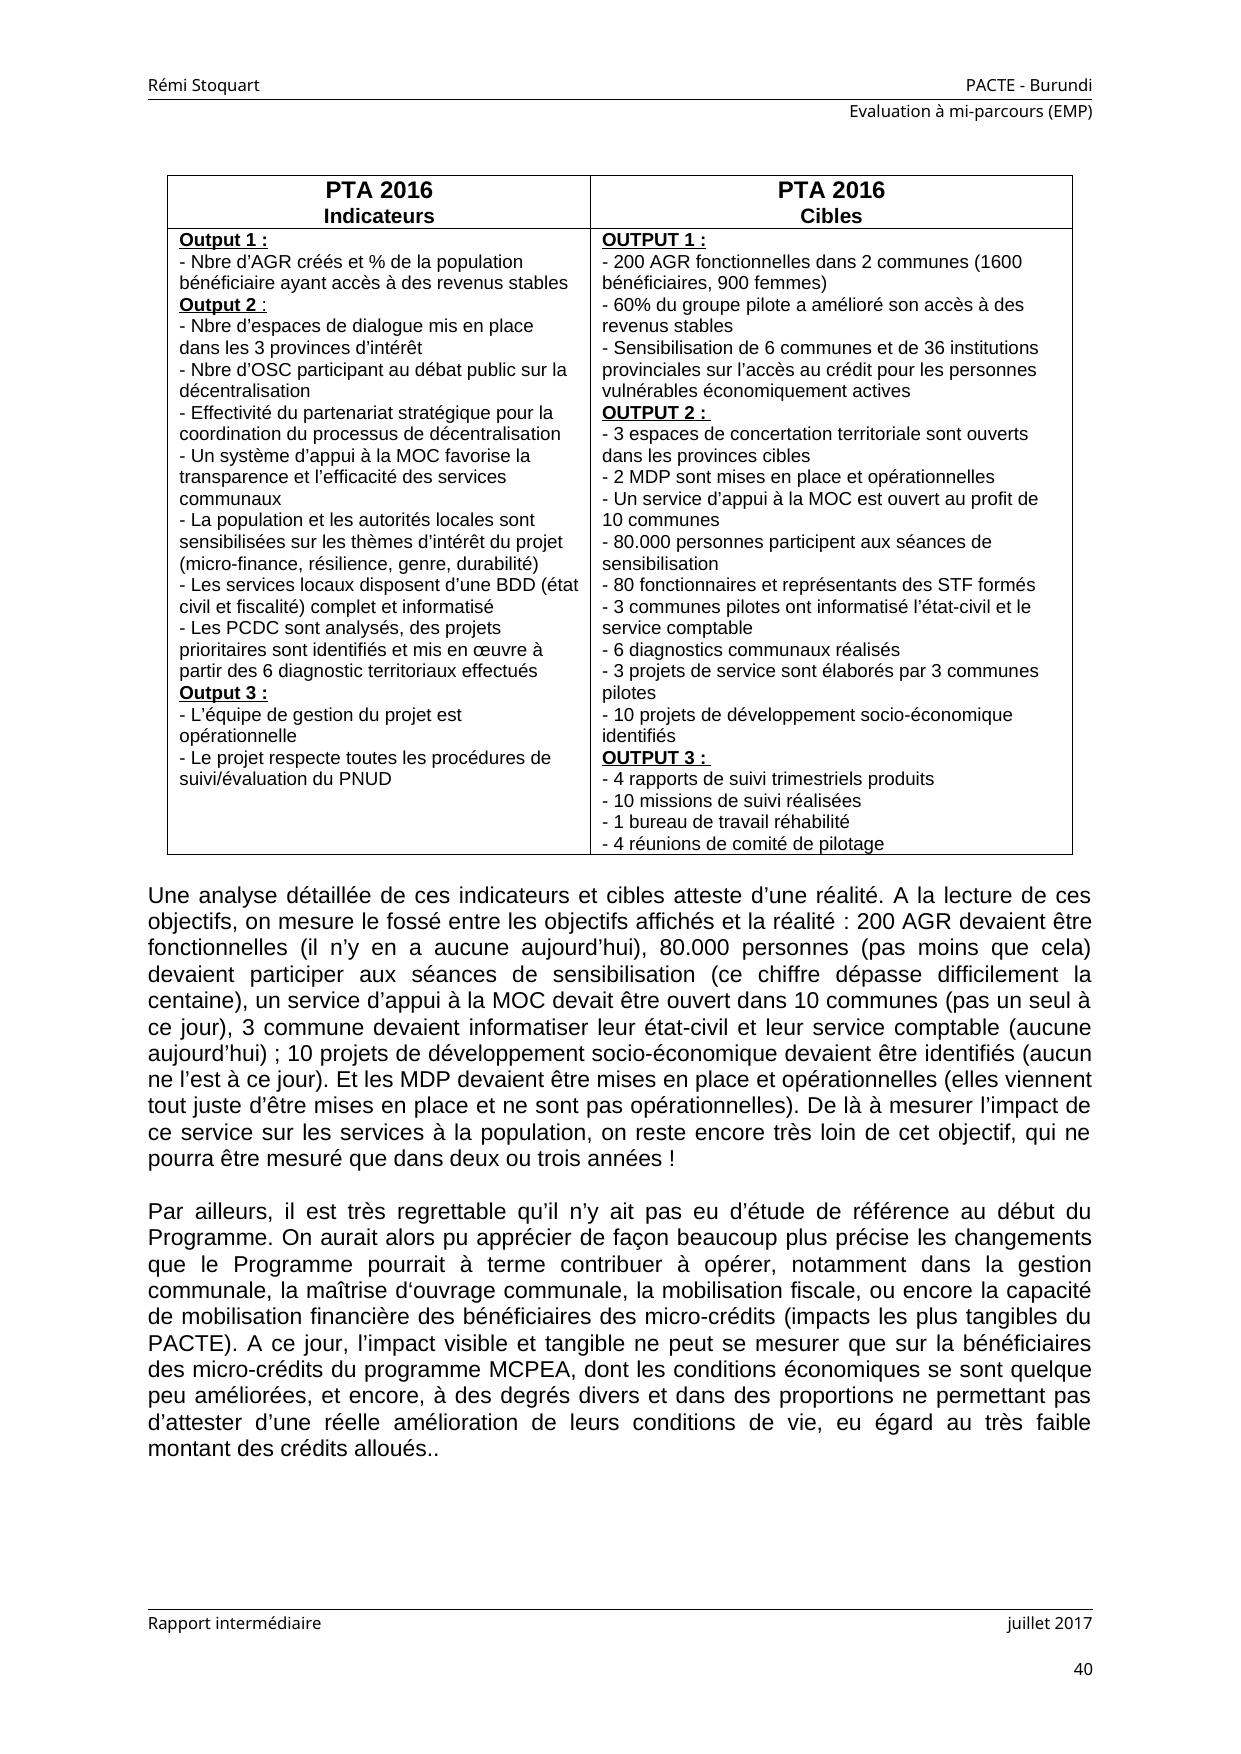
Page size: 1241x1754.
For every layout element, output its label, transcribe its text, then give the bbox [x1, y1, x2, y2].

text Une analyse détaillée de ces indicateurs et cibles atteste d’une réalité. A la lecture de ces objectifs, on mesure le fossé entre les objectifs affichés et la réalité : 200 AGR devaient être fonctionnelles (il n’y en a aucune aujourd’hui), 80.000 personnes (pas moins que cela) devaient participer aux séances de sensibilisation (ce chiffre dépasse difficilement la centaine), un service d’appui à la MOC devait être ouvert dans 10 communes (pas un seul à ce jour), 3 commune devaient informatiser leur état-civil et leur service comptable (aucune aujourd’hui) ; 10 projets de développement socio-économique devaient être identifiés (aucun ne l’est à ce jour). Et les MDP devaient être mises en place et opérationnelles (elles viennent tout juste d’être mises en place et ne sont pas opérationnelles). De là à mesurer l’impact de ce service sur les services à la population, on reste encore très loin de cet objectif, qui ne pourra être mesuré que dans deux ou trois années ! [148, 882, 1092, 1172]
text Par ailleurs, il est très regrettable qu’il n’y ait pas eu d’étude de référence au début du Programme. On aurait alors pu apprécier de façon beaucoup plus précise les changements que le Programme pourrait à terme contribuer à opérer, notamment dans la gestion communale, la maîtrise d‘ouvrage communale, la mobilisation fiscale, ou encore la capacité de mobilisation financière des bénéficiaires des micro-crédits (impacts les plus tangibles du PACTE). A ce jour, l’impact visible et tangible ne peut se mesurer que sur la bénéficiaires des micro-crédits du programme MCPEA, dont les conditions économiques se sont quelque peu améliorées, et encore, à des degrés divers et dans des proportions ne permettant pas d’attester d’une réelle amélioration de leurs conditions de vie, eu égard au très faible montant des crédits alloués.. [148, 1198, 1092, 1461]
table_header PTA 2016 Indicateurs [168, 176, 590, 228]
table_header PTA 2016 Cibles [591, 176, 1072, 228]
table_cell Output 1 : - Nbre d’AGR créés et % de la population bénéficiaire ayant accès à des revenus stables Output 2 : - Nbre d’espaces de dialogue mis en place dans les 3 provinces d’intérêt - Nbre d’OSC participant au débat public sur la décentralisation - Effectivité du partenariat stratégique pour la coordination du processus de décentralisation - Un système d’appui à la MOC favorise la transparence et l’efficacité des services communaux - La population et les autorités locales sont sensibilisées sur les thèmes d’intérêt du projet (micro-finance, résilience, genre, durabilité) - Les services locaux disposent d’une BDD (état civil et fiscalité) complet et informatisé - Les PCDC sont analysés, des projets prioritaires sont identifiés et mis en œuvre à partir des 6 diagnostic territoriaux effectués Output 3 : - L’équipe de gestion du projet est opérationnelle - Le projet respecte toutes les procédures de suivi/évaluation du PNUD [168, 229, 590, 854]
table_cell OUTPUT 1 : - 200 AGR fonctionnelles dans 2 communes (1600 bénéficiaires, 900 femmes) - 60% du groupe pilote a amélioré son accès à des revenus stables - Sensibilisation de 6 communes et de 36 institutions provinciales sur l’accès au crédit pour les personnes vulnérables économiquement actives OUTPUT 2 : - 3 espaces de concertation territoriale sont ouverts dans les provinces cibles - 2 MDP sont mises en place et opérationnelles - Un service d’appui à la MOC est ouvert au profit de 10 communes - 80.000 personnes participent aux séances de sensibilisation - 80 fonctionnaires et représentants des STF formés - 3 communes pilotes ont informatisé l’état-civil et le service comptable - 6 diagnostics communaux réalisés - 3 projets de service sont élaborés par 3 communes pilotes - 10 projets de développement socio-économique identifiés OUTPUT 3 : - 4 rapports de suivi trimestriels produits - 10 missions de suivi réalisées - 1 bureau de travail réhabilité - 4 réunions de comité de pilotage [591, 229, 1072, 854]
